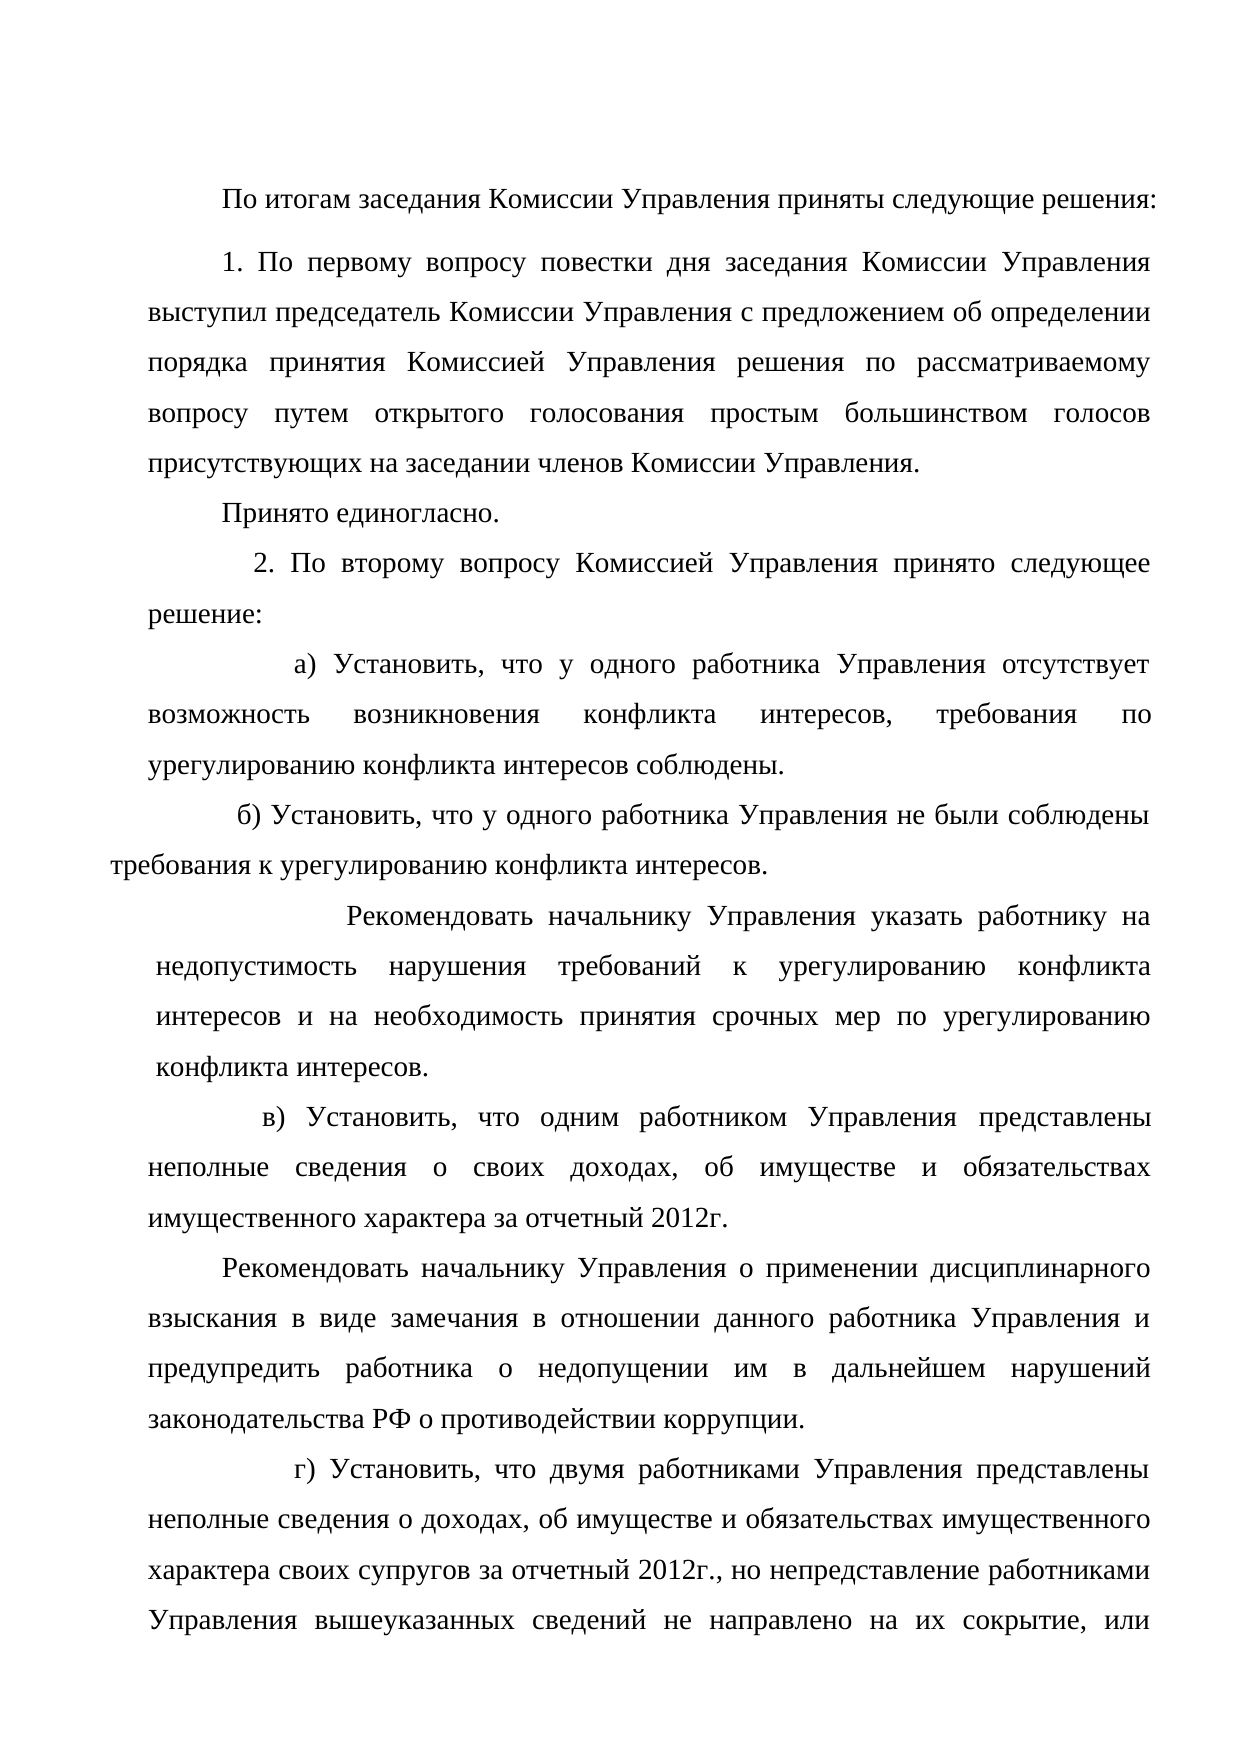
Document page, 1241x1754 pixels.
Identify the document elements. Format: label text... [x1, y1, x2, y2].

text б) Установить, что у одного работника Управления не были соблюдены требования к урегулированию конфликта интересов. [110, 797, 1152, 881]
text а) Установить, что у одного работника Управления отсутствует возможность возникновения конфликта интересов, требования по урегулированию конфликта интересов соблюдены. [148, 646, 1152, 780]
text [148, 1451, 1152, 1636]
text По итогам заседания Комиссии Управления приняты следующие решения: [222, 181, 1181, 214]
text 1. По первому вопросу повестки дня заседания Комиссии Управления выступил председатель Комиссии Управления с предложением об определении порядка принятия Комиссией Управления решения по рассматриваемому вопросу путем открытого голосования простым большинством голосов присутствующих на заседании членов Комиссии Управления. [148, 244, 1152, 478]
text 2. По второму вопросу Комиссией Управления принято следующее решение: [148, 546, 1152, 629]
text Рекомендовать начальнику Управления указать работнику на недопустимость нарушения требований к урегулированию конфликта интересов и на необходимость принятия срочных мер по урегулированию конфликта интересов. [156, 898, 1152, 1082]
text в) Установить, что одним работником Управления представлены неполные сведения о своих доходах, об имуществе и обязательствах имущественного характера за отчетный 2012г. [148, 1099, 1152, 1233]
text Принято единогласно. [148, 495, 1152, 529]
text Рекомендовать начальнику Управления о применении дисциплинарного взыскания в виде замечания в отношении данного работника Управления и предупредить работника о недопущении им в дальнейшем нарушений законодательства РФ о противодействии коррупции. [148, 1250, 1152, 1434]
